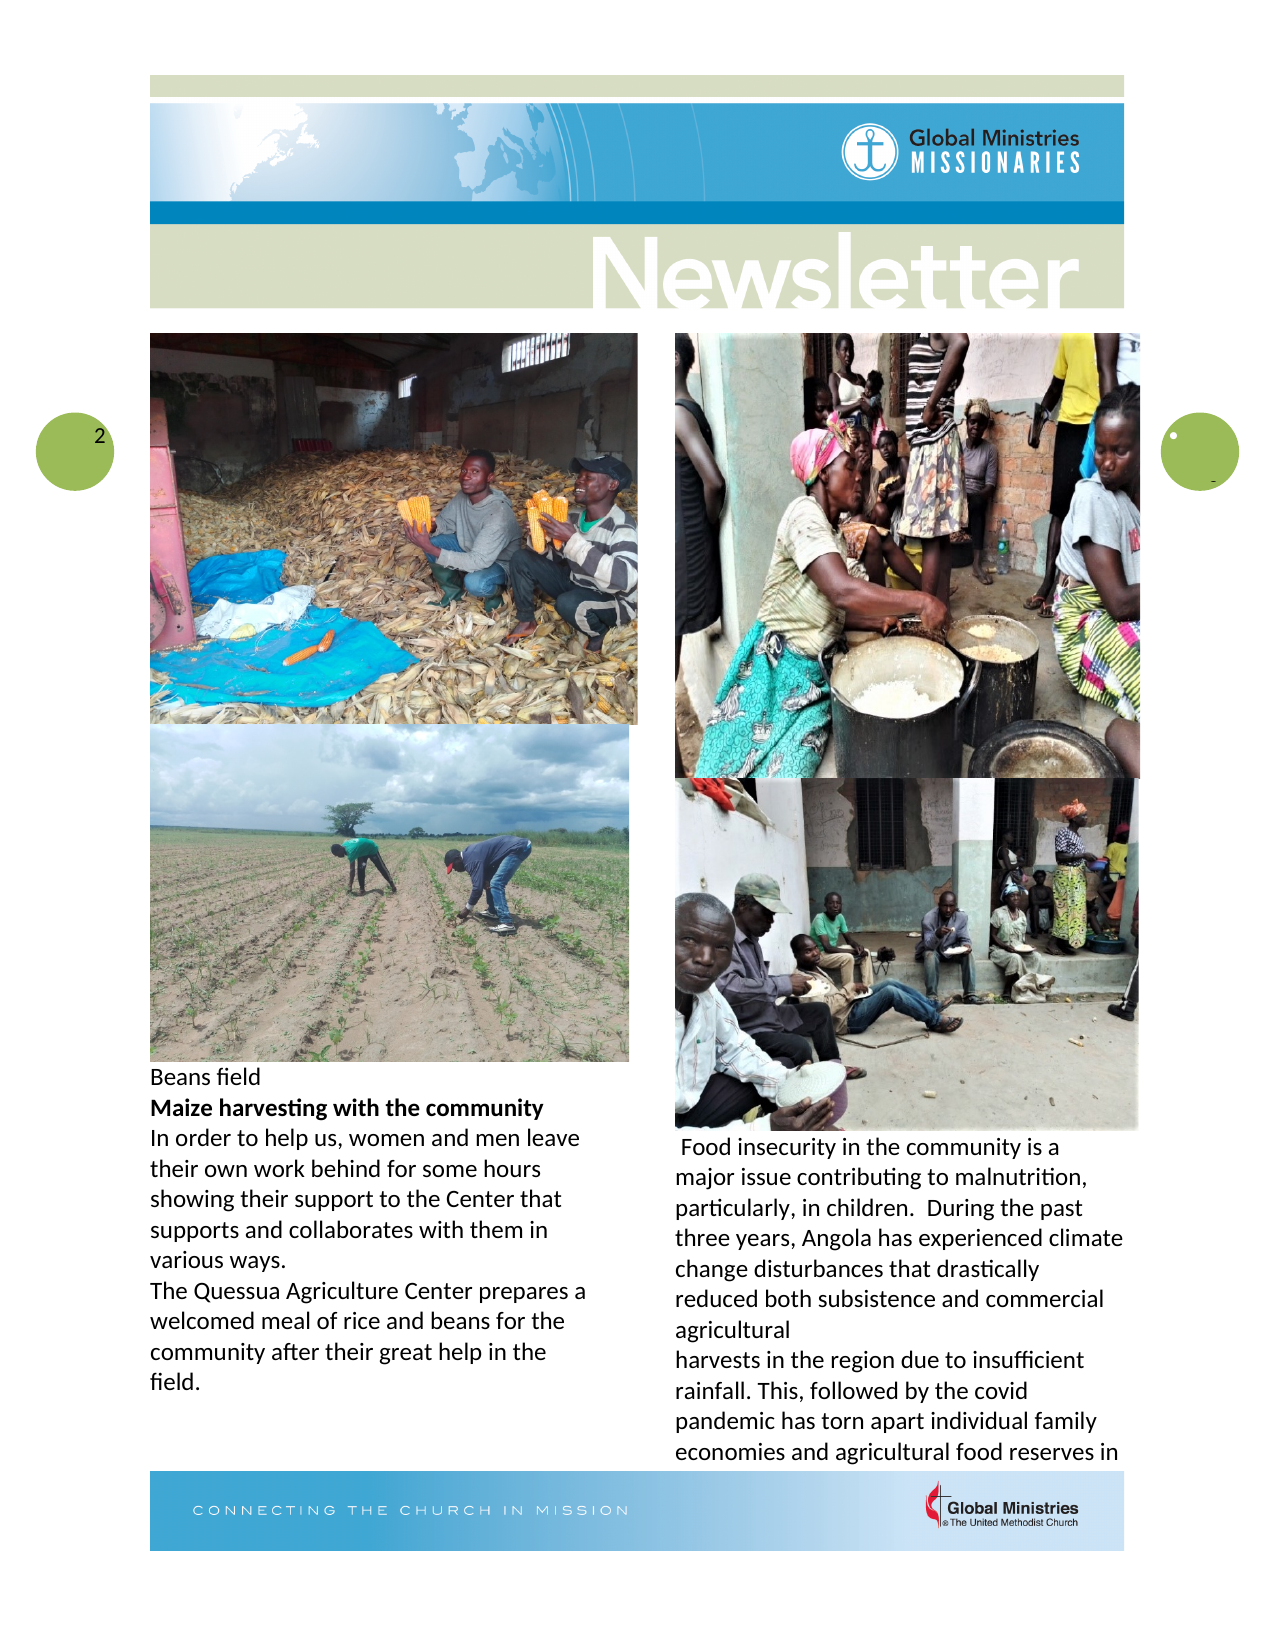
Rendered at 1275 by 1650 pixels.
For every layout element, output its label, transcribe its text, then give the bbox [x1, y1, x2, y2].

picture [150, 75, 1125, 201]
text In order to help us, women and men leave their own work behind for some hours showing their support to the Center that supports and collaborates with them in various ways. [150, 1122, 600, 1275]
text Food insecurity in the community is a major issue contributing to malnutrition, particularly, in children. During the past three years, Angola has experienced climate change disturbances that drastically reduced both subsistence and commercial agricultural [675, 1131, 1125, 1344]
text Beans field [150, 1062, 600, 1092]
picture [150, 333, 638, 1062]
picture [150, 1471, 1125, 1551]
picture [150, 225, 1125, 310]
picture [675, 333, 1141, 1131]
text Maize harvesting with the community [150, 1092, 600, 1122]
text The Quessua Agriculture Center prepares a welcomed meal of rice and beans for the community after their great help in the field. [150, 1275, 600, 1397]
